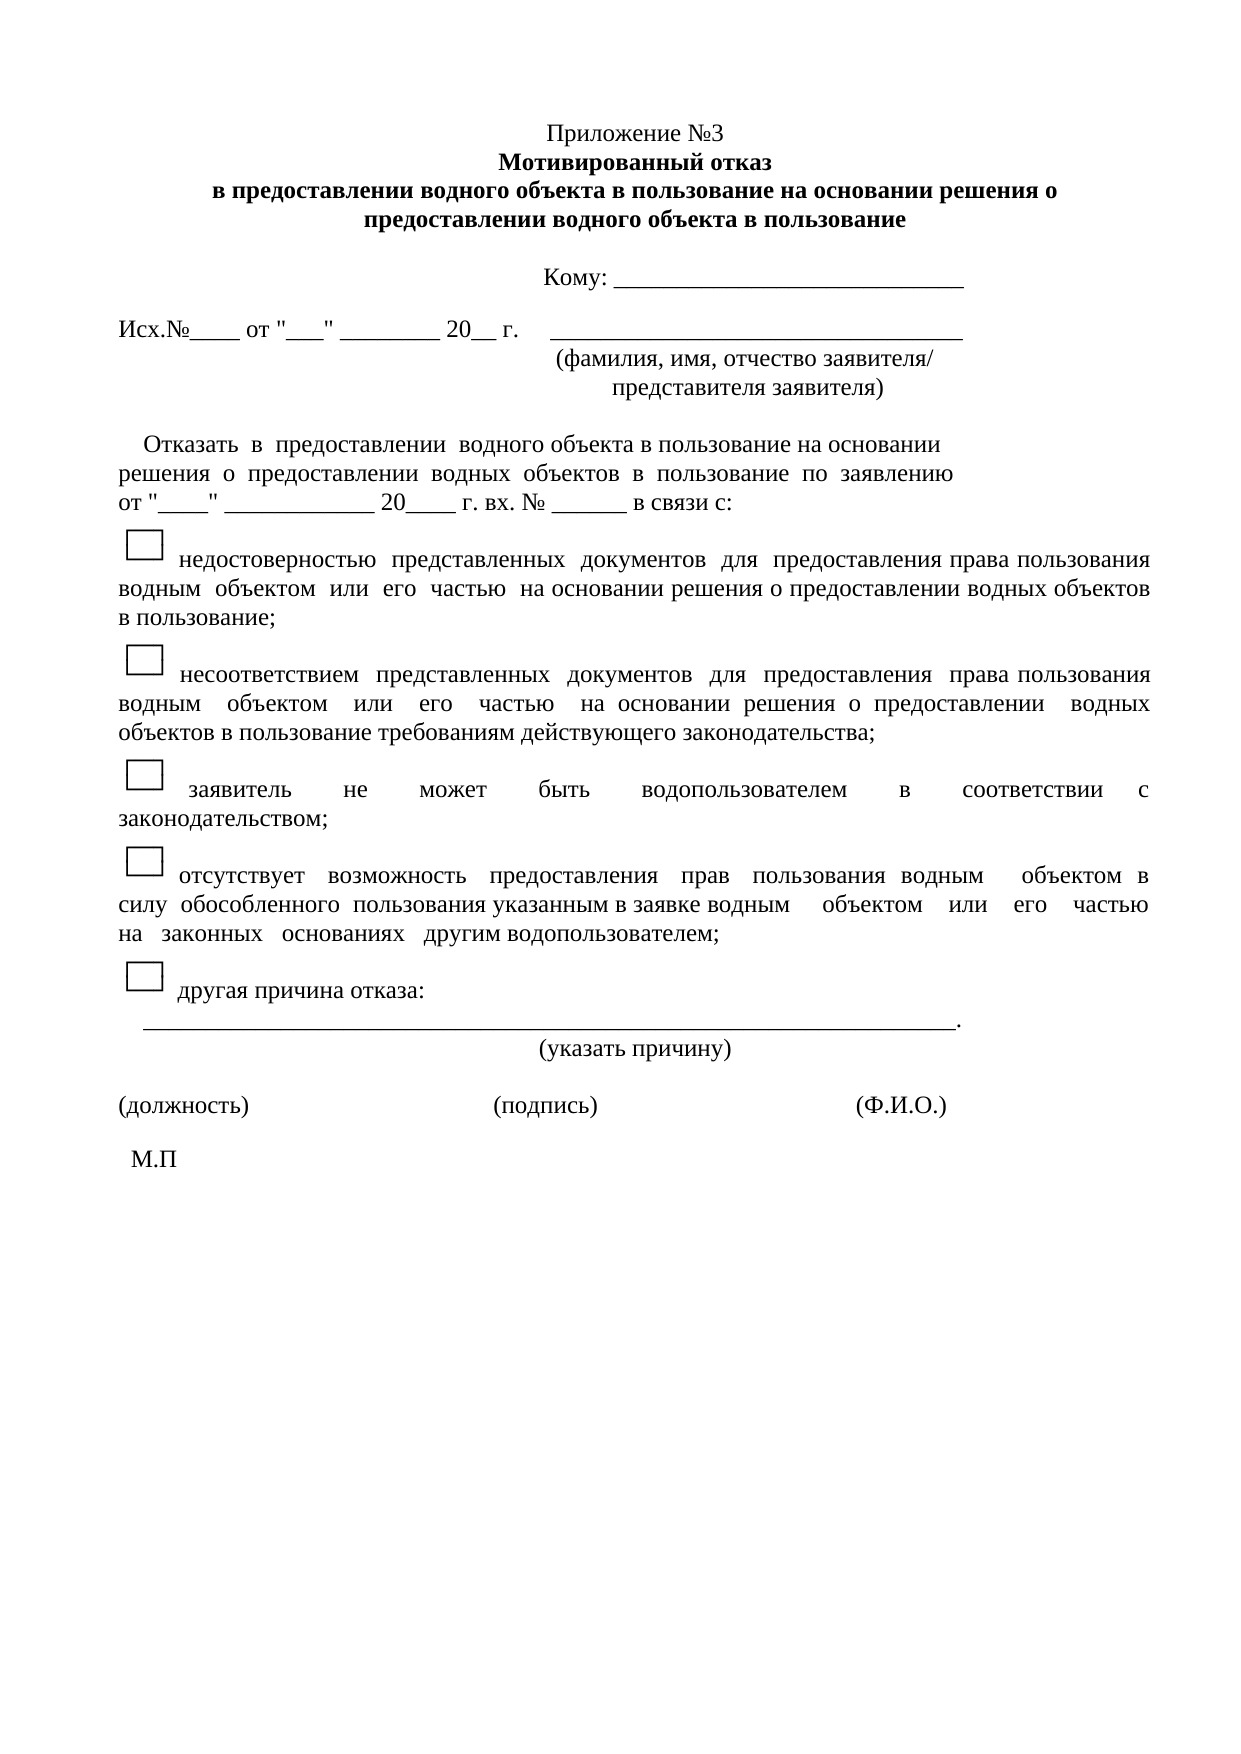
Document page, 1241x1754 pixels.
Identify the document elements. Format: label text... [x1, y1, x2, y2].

text (должность) (подпись) (Ф.И.О.) [118, 1091, 1152, 1119]
text представителя заявителя) [118, 372, 1152, 401]
text М.П [118, 1144, 1152, 1173]
text от "____" ____________ 20____ г. вх. № ______ в связи с: [118, 487, 1152, 516]
text └─┘ несоответствием представленных документов для предоставления права пользования водным объектом или его частью на основании решения о предоставлении водных объектов в пользование требованиям действующего законодательства; [118, 659, 1152, 746]
text в предоставлении водного объекта в пользование на основании решения о предоставлении водного объекта в пользование [118, 176, 1152, 233]
text _________________________________________________________________. [118, 1004, 1152, 1033]
text ┌─┐ [118, 516, 1152, 544]
text └─┘ недостоверностью представленных документов для предоставления права пользования водным объектом или его частью на основании решения о предоставлении водных объектов в пользование; [118, 544, 1152, 631]
text ┌─┐ [118, 947, 1152, 976]
text └─┘ другая причина отказа: [118, 976, 1152, 1004]
text ┌─┐ [118, 746, 1152, 774]
text └─┘ заявитель не может быть водопользователем в соответствии с законодательством; [118, 774, 1152, 832]
text Исх.№____ от "___" ________ 20__ г. _________________________________ [118, 314, 1152, 343]
text Приложение №3 [118, 118, 1152, 147]
text ┌─┐ [118, 631, 1152, 659]
text Мотивированный отказ [118, 147, 1152, 176]
text └─┘ отсутствует возможность предоставления прав пользования водным объектом в силу обособленного пользования указанным в заявке водным объектом или его частью на законных основаниях другим водопользователем; [118, 861, 1152, 947]
text (указать причину) [118, 1033, 1152, 1062]
text Отказать в предоставлении водного объекта в пользование на основании [118, 429, 1152, 458]
text решения о предоставлении водных объектов в пользование по заявлению [118, 458, 1152, 487]
text ┌─┐ [118, 832, 1152, 861]
text Кому: ____________________________ [118, 262, 1152, 291]
text (фамилия, имя, отчество заявителя/ [118, 343, 1152, 372]
